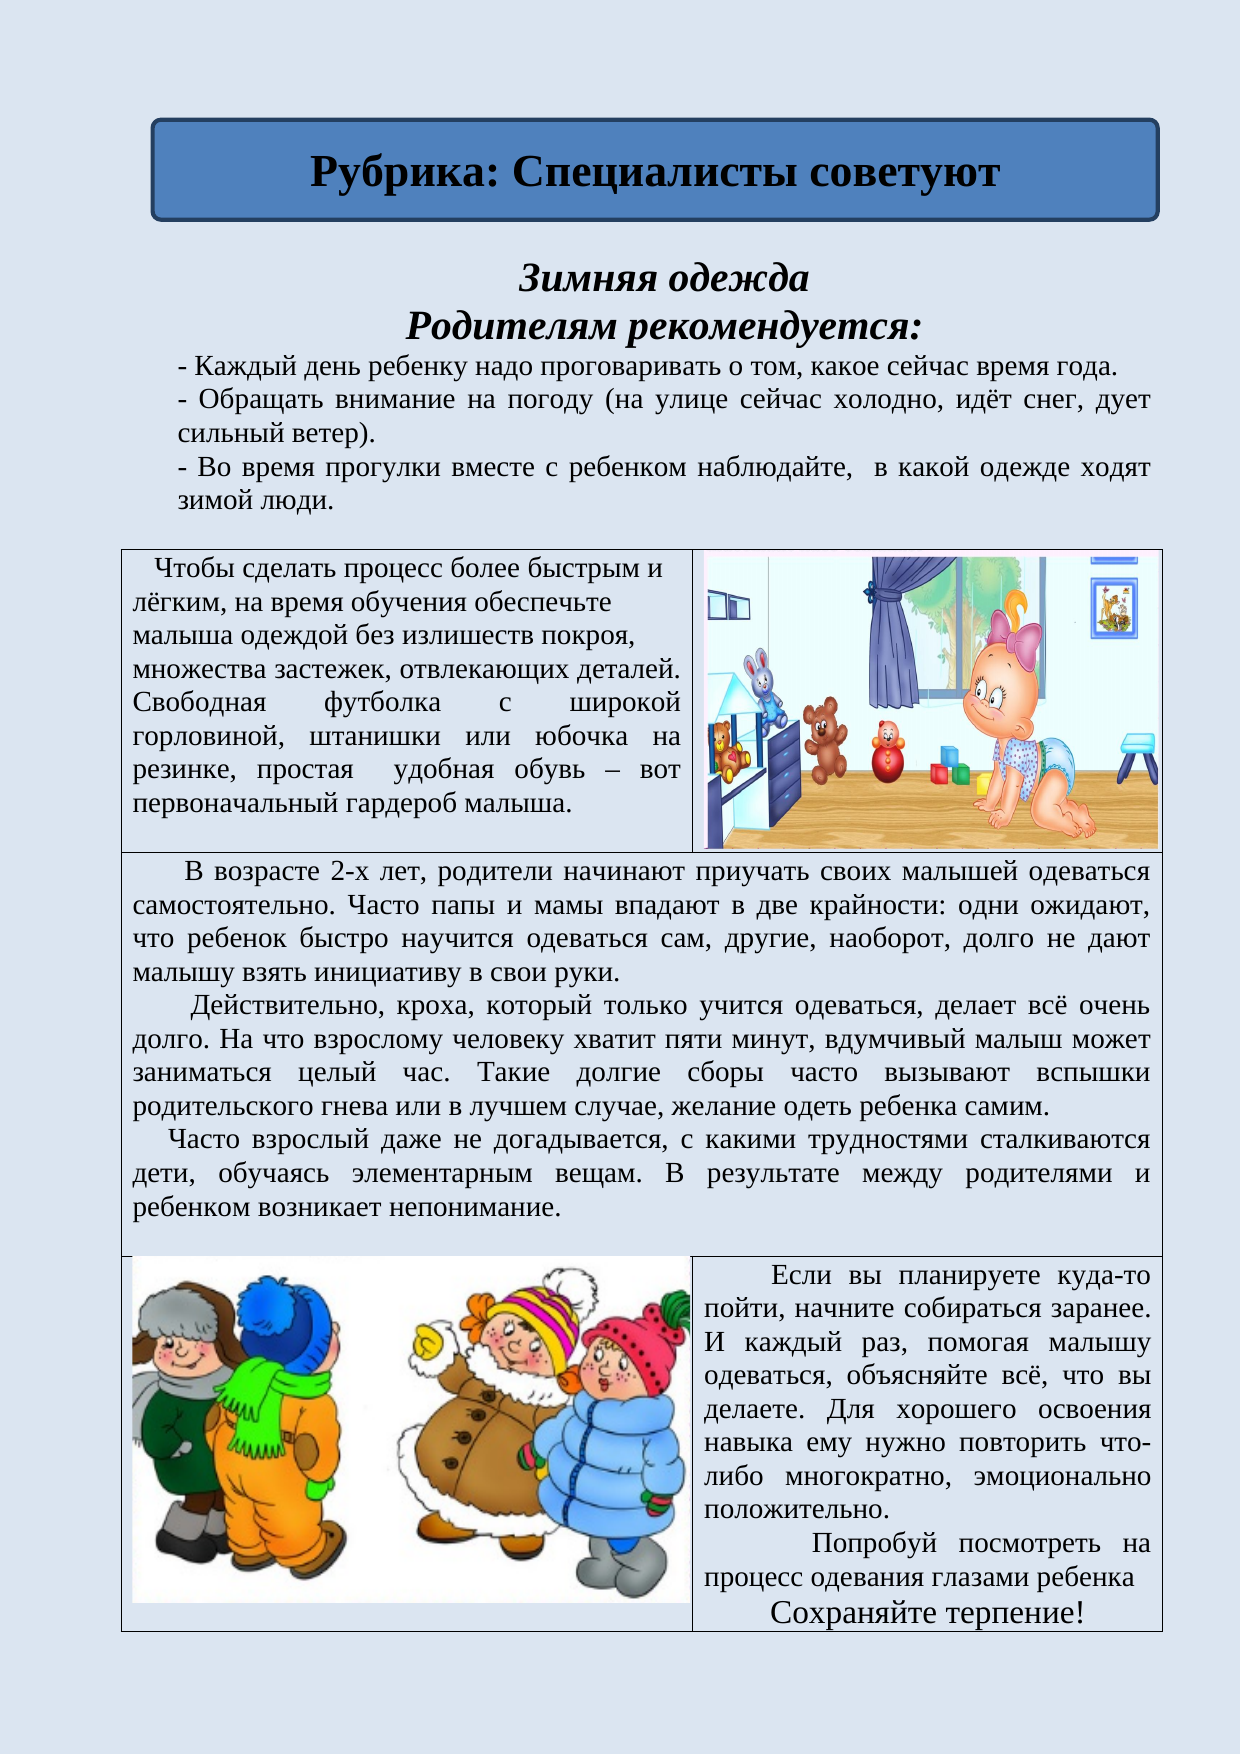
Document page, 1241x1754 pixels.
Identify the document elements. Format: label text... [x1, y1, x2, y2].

picture [703, 550, 1159, 849]
text Зимняя одежда [177, 252, 1152, 300]
text - Каждый день ребенку надо проговаривать о том, какое сейчас время года. [177, 348, 1152, 382]
table_cell [122, 1257, 692, 1631]
text Родителям рекомендуется: [177, 300, 1152, 348]
table_header Чтобы сделать процесс более быстрым и лёгким, на время обучения обеспечьте малыша одеждой без излишеств покроя, множества застежек, отвлекающих деталей. Свободная футболка с широкой горловиной, штанишки или юбочка на резинке, простая удобная обувь – вот первоначальный гардероб малыша. [122, 550, 692, 852]
text - Обращать внимание на погоду (на улице сейчас холодно, идёт снег, дует сильный ветер). [177, 382, 1152, 449]
picture [132, 1256, 691, 1603]
table_cell Если вы планируете куда-то пойти, начните собираться заранее. И каждый раз, помогая малышу одеваться, объясняйте всё, что вы делаете. Для хорошего освоения навыка ему нужно повторить что-либо многократно, эмоционально положительно. Попробуй посмотреть на процесс одевания глазами ребенка Сохраняйте терпение! [693, 1257, 1162, 1631]
text - Во время прогулки вместе с ребенком наблюдайте, в какой одежде ходят зимой люди. [177, 449, 1152, 516]
table_cell В возрасте 2-х лет, родители начинают приучать своих малышей одеваться самостоятельно. Часто папы и мамы впадают в две крайности: одни ожидают, что ребенок быстро научится одеваться сам, другие, наоборот, долго не дают малышу взять инициативу в свои руки. Действительно, кроха, который только учится одеваться, делает всё очень долго. На что взрослому человеку хватит пяти минут, вдумчивый малыш может заниматься целый час. Такие долгие сборы часто вызывают вспышки родительского гнева или в лучшем случае, желание одеть ребенка самим. Часто взрослый даже не догадывается, с какими трудностями сталкиваются дети, обучаясь элементарным вещам. В результате между родителями и ребенком возникает непонимание. [122, 853, 1162, 1256]
table_header [693, 550, 1162, 852]
